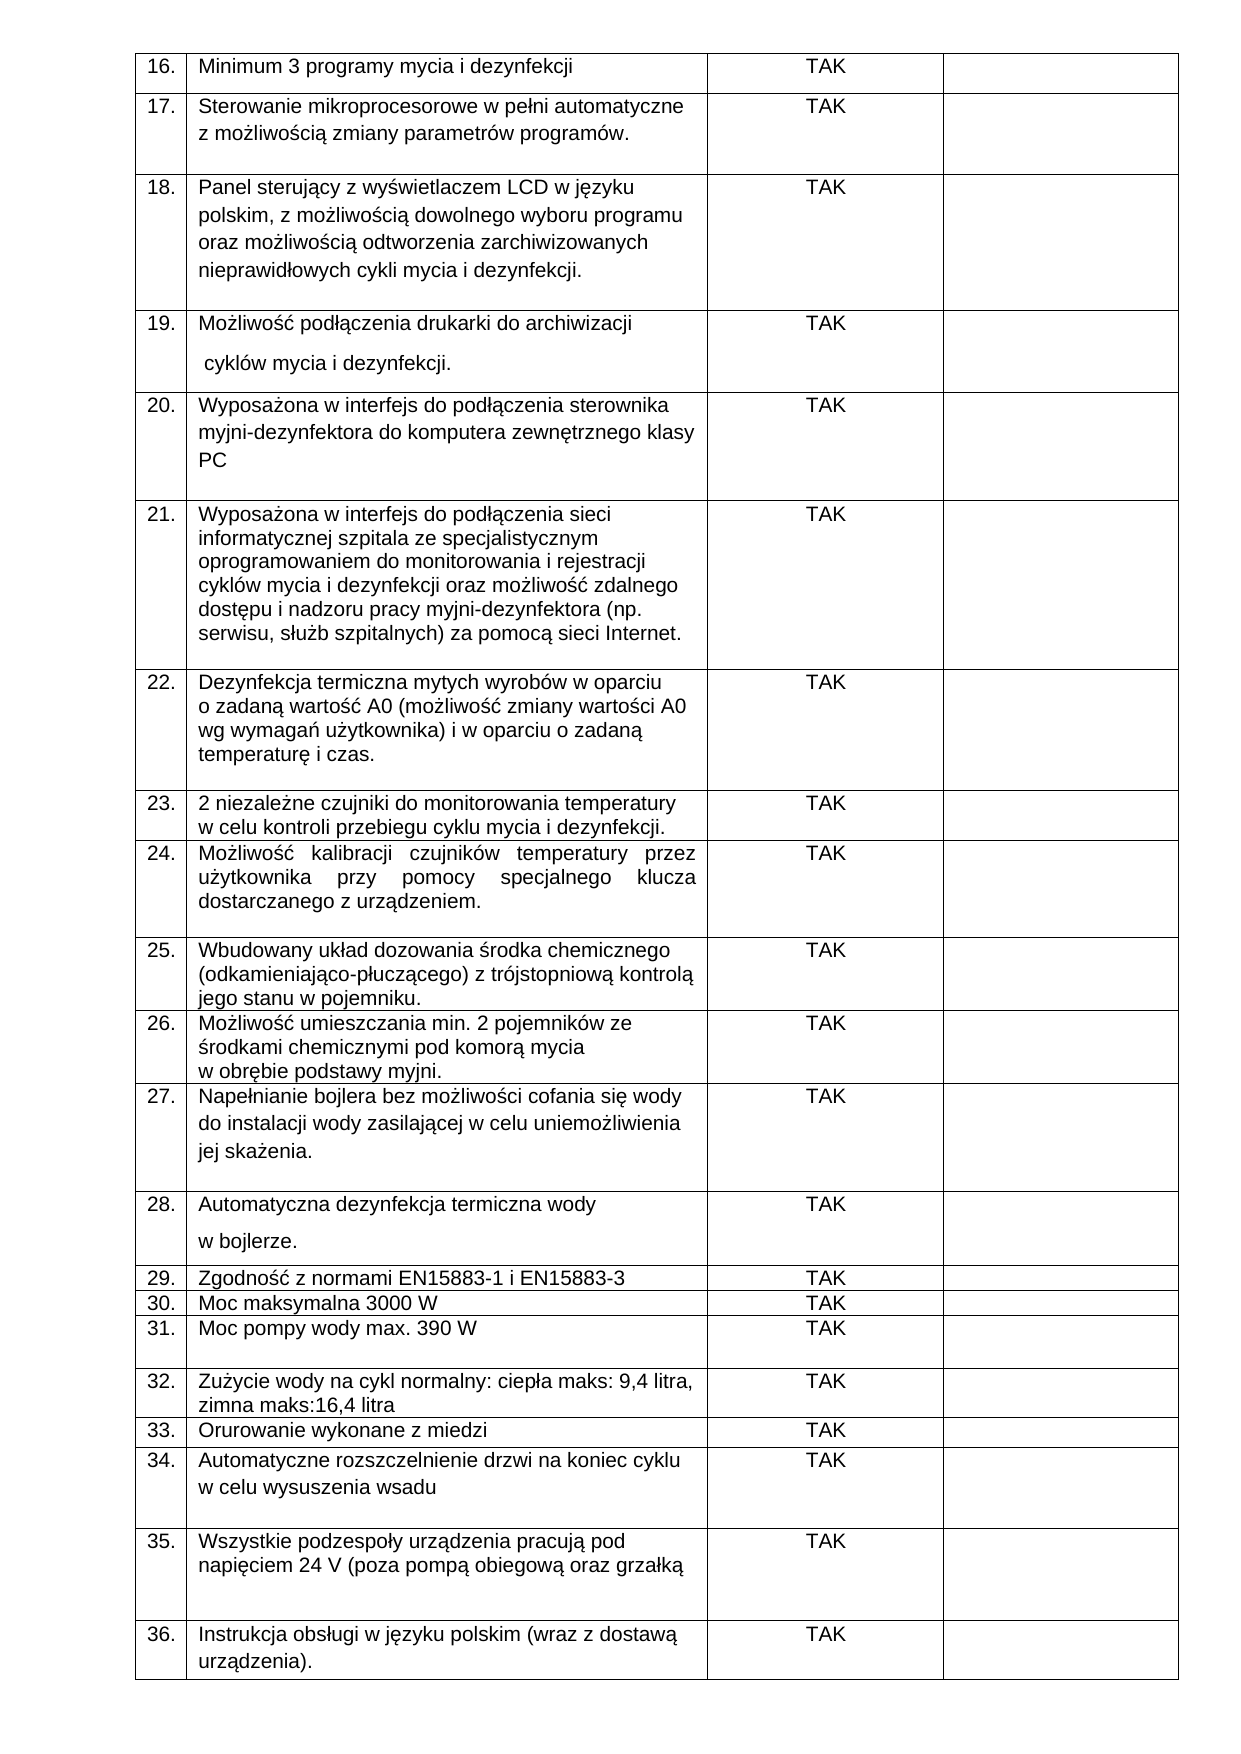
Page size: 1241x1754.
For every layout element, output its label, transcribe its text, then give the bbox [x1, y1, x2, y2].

table_cell [136, 670, 186, 790]
table_cell TAK [708, 1529, 943, 1620]
table_cell [944, 1011, 1178, 1082]
table_cell Automatyczne rozszczelnienie drzwi na koniec cyklu w celu wysuszenia wsadu [187, 1448, 707, 1528]
table_cell [944, 1448, 1178, 1528]
table_cell [944, 1418, 1178, 1447]
table_cell TAK [708, 1448, 943, 1528]
table_cell [136, 311, 186, 392]
table_cell [136, 1192, 186, 1265]
table_cell [136, 501, 186, 669]
table_cell Instrukcja obsługi w języku polskim (wraz z dostawą urządzenia). [187, 1621, 707, 1679]
table_cell Sterowanie mikroprocesorowe w pełni automatyczne z możliwością zmiany parametrów programów. [187, 94, 707, 174]
table_cell [944, 1316, 1178, 1368]
table_cell TAK [708, 1011, 943, 1082]
table_cell Moc maksymalna 3000 W [187, 1291, 707, 1315]
table_cell TAK [708, 1291, 943, 1315]
table_cell [944, 1529, 1178, 1620]
table_cell TAK [708, 1316, 943, 1368]
table_cell Wyposażona w interfejs do podłączenia sterownika myjni-dezynfektora do komputera zewnętrznego klasy PC [187, 393, 707, 500]
table_cell [944, 1621, 1178, 1679]
table_cell [136, 1621, 186, 1679]
table_cell [944, 1266, 1178, 1290]
table_cell [136, 1369, 186, 1417]
table_cell [136, 1084, 186, 1191]
table_cell Wszystkie podzespoły urządzenia pracują pod napięciem 24 V (poza pompą obiegową oraz grzałką [187, 1529, 707, 1620]
table_cell Orurowanie wykonane z miedzi [187, 1418, 707, 1447]
table_cell [944, 501, 1178, 669]
table_cell [944, 1084, 1178, 1191]
table_cell [944, 1369, 1178, 1417]
table_cell TAK [708, 841, 943, 937]
table_cell Minimum 3 programy mycia i dezynfekcji [187, 54, 707, 92]
table_cell TAK [708, 670, 943, 790]
table_cell Zużycie wody na cykl normalny: ciepła maks: 9,4 litra, zimna maks:16,4 litra [187, 1369, 707, 1417]
table_cell TAK [708, 54, 943, 92]
table_cell Zgodność z normami EN15883-1 i EN15883-3 [187, 1266, 707, 1290]
table_cell Panel sterujący z wyświetlaczem LCD w języku polskim, z możliwością dowolnego wyboru programu oraz możliwością odtworzenia zarchiwizowanych nieprawidłowych cykli mycia i dezynfekcji. [187, 175, 707, 310]
table_cell TAK [708, 938, 943, 1009]
table_cell [944, 1192, 1178, 1265]
table_cell Dezynfekcja termiczna mytych wyrobów w oparciu o zadaną wartość A0 (możliwość zmiany wartości A0 wg wymagań użytkownika) i w oparciu o zadaną temperaturę i czas. [187, 670, 707, 790]
table_cell [136, 175, 186, 310]
table_cell TAK [708, 94, 943, 174]
table_cell [136, 841, 186, 937]
table_cell TAK [708, 791, 943, 840]
table_cell [944, 393, 1178, 500]
table_cell Możliwość kalibracji czujników temperatury przez użytkownika przy pomocy specjalnego klucza dostarczanego z urządzeniem. [187, 841, 707, 937]
table_cell [944, 311, 1178, 392]
table_cell [944, 94, 1178, 174]
table_cell [136, 1011, 186, 1082]
table_cell [944, 670, 1178, 790]
table_cell Automatyczna dezynfekcja termiczna wody w bojlerze. [187, 1192, 707, 1265]
table_cell [136, 393, 186, 500]
table_cell TAK [708, 311, 943, 392]
table_cell [136, 938, 186, 1009]
table_cell TAK [708, 1266, 943, 1290]
table_cell [136, 94, 186, 174]
table_cell 2 niezależne czujniki do monitorowania temperatury w celu kontroli przebiegu cyklu mycia i dezynfekcji. [187, 791, 707, 840]
table_cell [944, 938, 1178, 1009]
table_cell Możliwość umieszczania min. 2 pojemników ze środkami chemicznymi pod komorą mycia w obrębie podstawy myjni. [187, 1011, 707, 1082]
table_cell [136, 791, 186, 840]
table_cell TAK [708, 501, 943, 669]
table_cell [136, 1448, 186, 1528]
table_cell TAK [708, 175, 943, 310]
table_cell TAK [708, 1418, 943, 1447]
table_cell TAK [708, 393, 943, 500]
table_cell Wbudowany układ dozowania środka chemicznego (odkamieniająco-płuczącego) z trójstopniową kontrolą jego stanu w pojemniku. [187, 938, 707, 1009]
table_cell Napełnianie bojlera bez możliwości cofania się wody do instalacji wody zasilającej w celu uniemożliwienia jej skażenia. [187, 1084, 707, 1191]
table_cell [944, 841, 1178, 937]
table_cell TAK [708, 1192, 943, 1265]
table_cell Wyposażona w interfejs do podłączenia sieci informatycznej szpitala ze specjalistycznym oprogramowaniem do monitorowania i rejestracji cyklów mycia i dezynfekcji oraz możliwość zdalnego dostępu i nadzoru pracy myjni-dezynfektora (np. serwisu, służb szpitalnych) za pomocą sieci Internet. [187, 501, 707, 669]
table_cell [944, 1291, 1178, 1315]
table_cell TAK [708, 1369, 943, 1417]
table_cell [136, 54, 186, 92]
table_cell Możliwość podłączenia drukarki do archiwizacji cyklów mycia i dezynfekcji. [187, 311, 707, 392]
table_cell [136, 1291, 186, 1315]
table_cell [136, 1266, 186, 1290]
table_cell [136, 1316, 186, 1368]
table_cell TAK [708, 1621, 943, 1679]
table_cell [944, 175, 1178, 310]
table_cell [136, 1418, 186, 1447]
table_cell Moc pompy wody max. 390 W [187, 1316, 707, 1368]
table_cell [136, 1529, 186, 1620]
table_cell [944, 791, 1178, 840]
table_cell [944, 54, 1178, 92]
table_cell TAK [708, 1084, 943, 1191]
